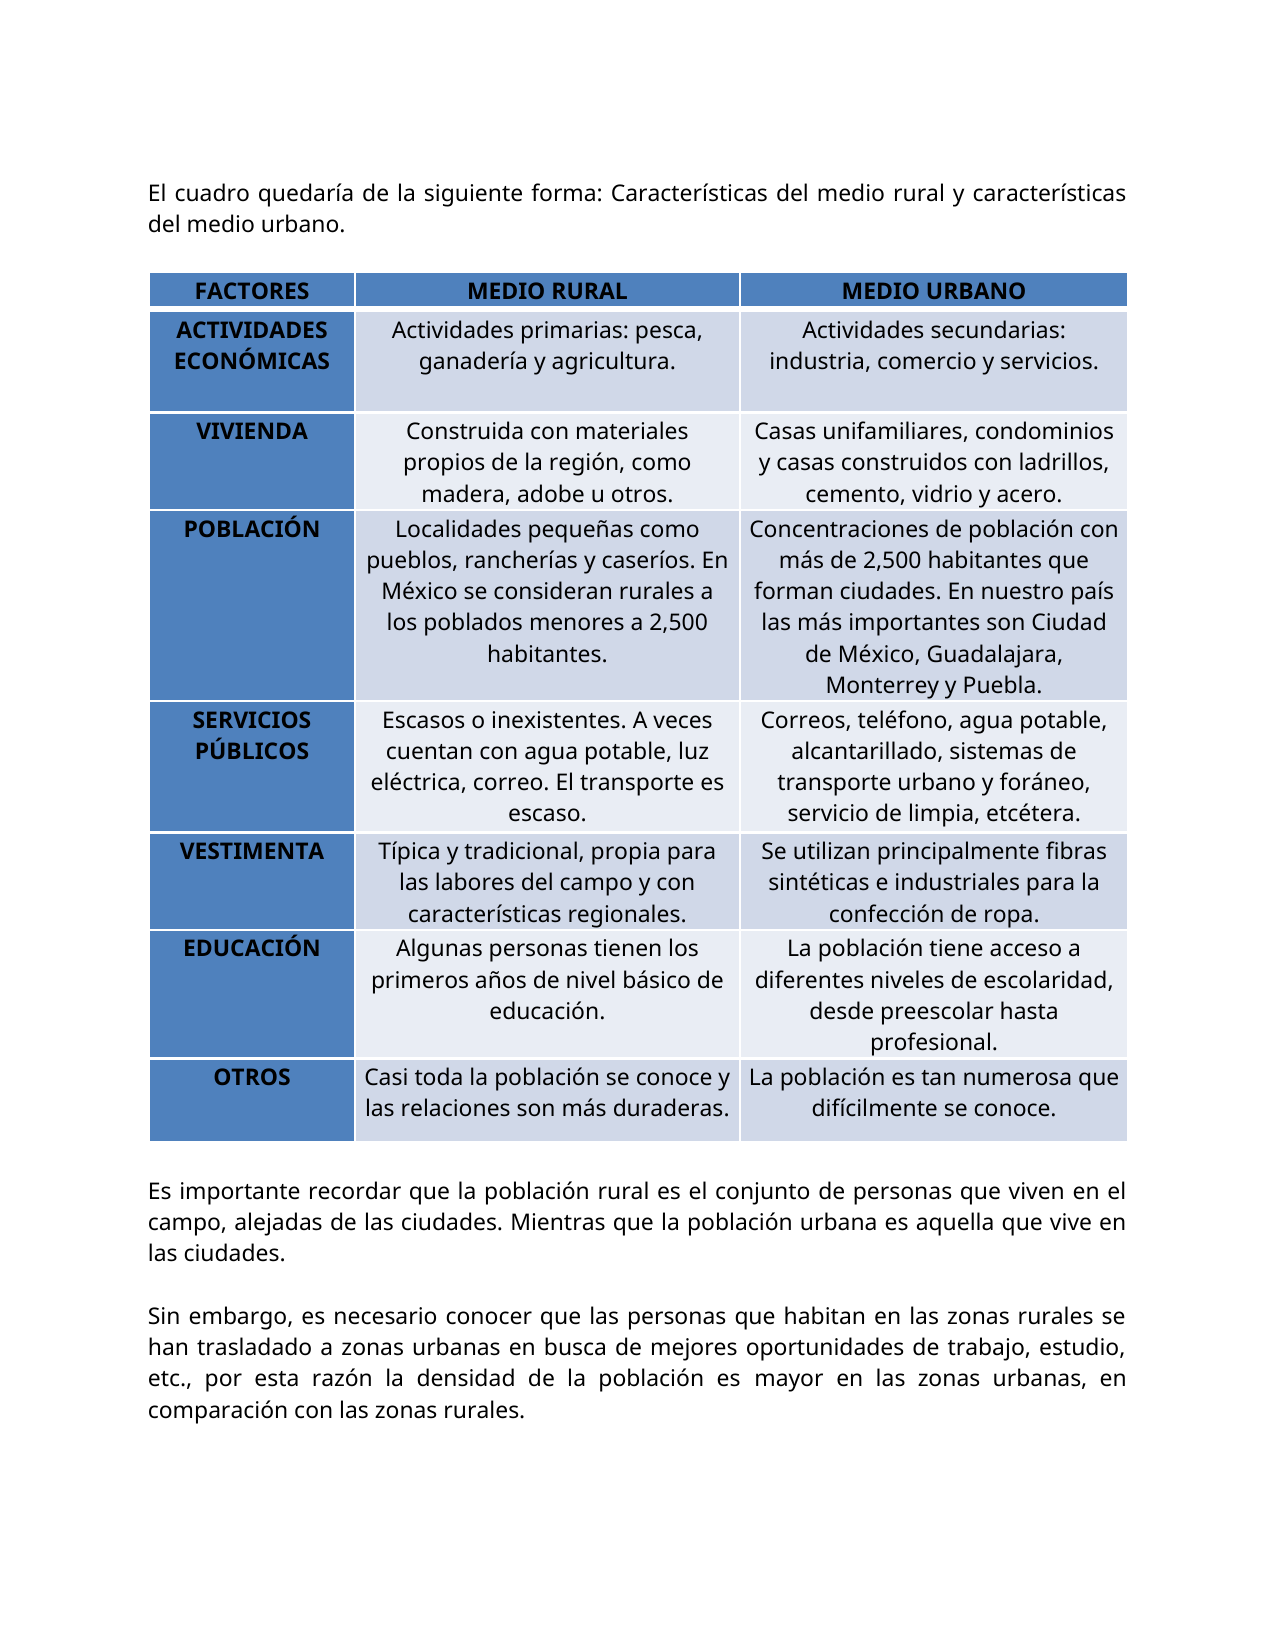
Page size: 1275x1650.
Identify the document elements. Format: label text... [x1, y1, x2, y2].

table_cell Casas unifamiliares, condominios y casas construidos con ladrillos, cemento, vidrio y acero. [741, 414, 1127, 509]
table_cell La población es tan numerosa que difícilmente se conoce. [741, 1060, 1127, 1141]
table_cell Se utilizan principalmente fibras sintéticas e industriales para la confección de ropa. [741, 834, 1127, 929]
table_cell La población tiene acceso a diferentes niveles de escolaridad, desde preescolar hasta profesional. [741, 931, 1127, 1057]
table_cell Casi toda la población se conoce y las relaciones son más duraderas. [356, 1060, 739, 1141]
table_cell SERVICIOS PÚBLICOS [150, 702, 354, 831]
text Es importante recordar que la población rural es el conjunto de personas que viven en el campo, alejadas de las ciudades. Mientras que la población urbana es aquella que vive en las ciudades. [148, 1175, 1127, 1268]
table_header MEDIO URBANO [741, 273, 1127, 306]
table_cell Concentraciones de población con más de 2,500 habitantes que forman ciudades. En nuestro país las más importantes son Ciudad de México, Guadalajara, Monterrey y Puebla. [741, 511, 1127, 700]
table_cell Actividades primarias: pesca, ganadería y agricultura. [356, 312, 739, 411]
table_cell Localidades pequeñas como pueblos, rancherías y caseríos. En México se consideran rurales a los poblados menores a 2,500 habitantes. [356, 511, 739, 700]
table_cell ACTIVIDADES ECONÓMICAS [150, 312, 354, 411]
table_cell VESTIMENTA [150, 834, 354, 929]
table_cell Algunas personas tienen los primeros años de nivel básico de educación. [356, 931, 739, 1057]
table_header FACTORES [150, 273, 354, 306]
table_cell OTROS [150, 1060, 354, 1141]
table_cell Construida con materiales propios de la región, como madera, adobe u otros. [356, 414, 739, 509]
table_cell VIVIENDA [150, 414, 354, 509]
table_cell EDUCACIÓN [150, 931, 354, 1057]
table_header MEDIO RURAL [356, 273, 739, 306]
table_cell Correos, teléfono, agua potable, alcantarillado, sistemas de transporte urbano y foráneo, servicio de limpia, etcétera. [741, 702, 1127, 831]
text Sin embargo, es necesario conocer que las personas que habitan en las zonas rurales se han trasladado a zonas urbanas en busca de mejores oportunidades de trabajo, estudio, etc., por esta razón la densidad de la población es mayor en las zonas urbanas, en comparación con las zonas rurales. [148, 1393, 1127, 1425]
text El cuadro quedaría de la siguiente forma: Características del medio rural y características del medio urbano. [148, 177, 1127, 240]
table_cell Escasos o inexistentes. A veces cuentan con agua potable, luz eléctrica, correo. El transporte es escaso. [356, 702, 739, 831]
table_cell Actividades secundarias: industria, comercio y servicios. [741, 312, 1127, 411]
table_cell Típica y tradicional, propia para las labores del campo y con características regionales. [356, 834, 739, 929]
table_cell POBLACIÓN [150, 511, 354, 700]
